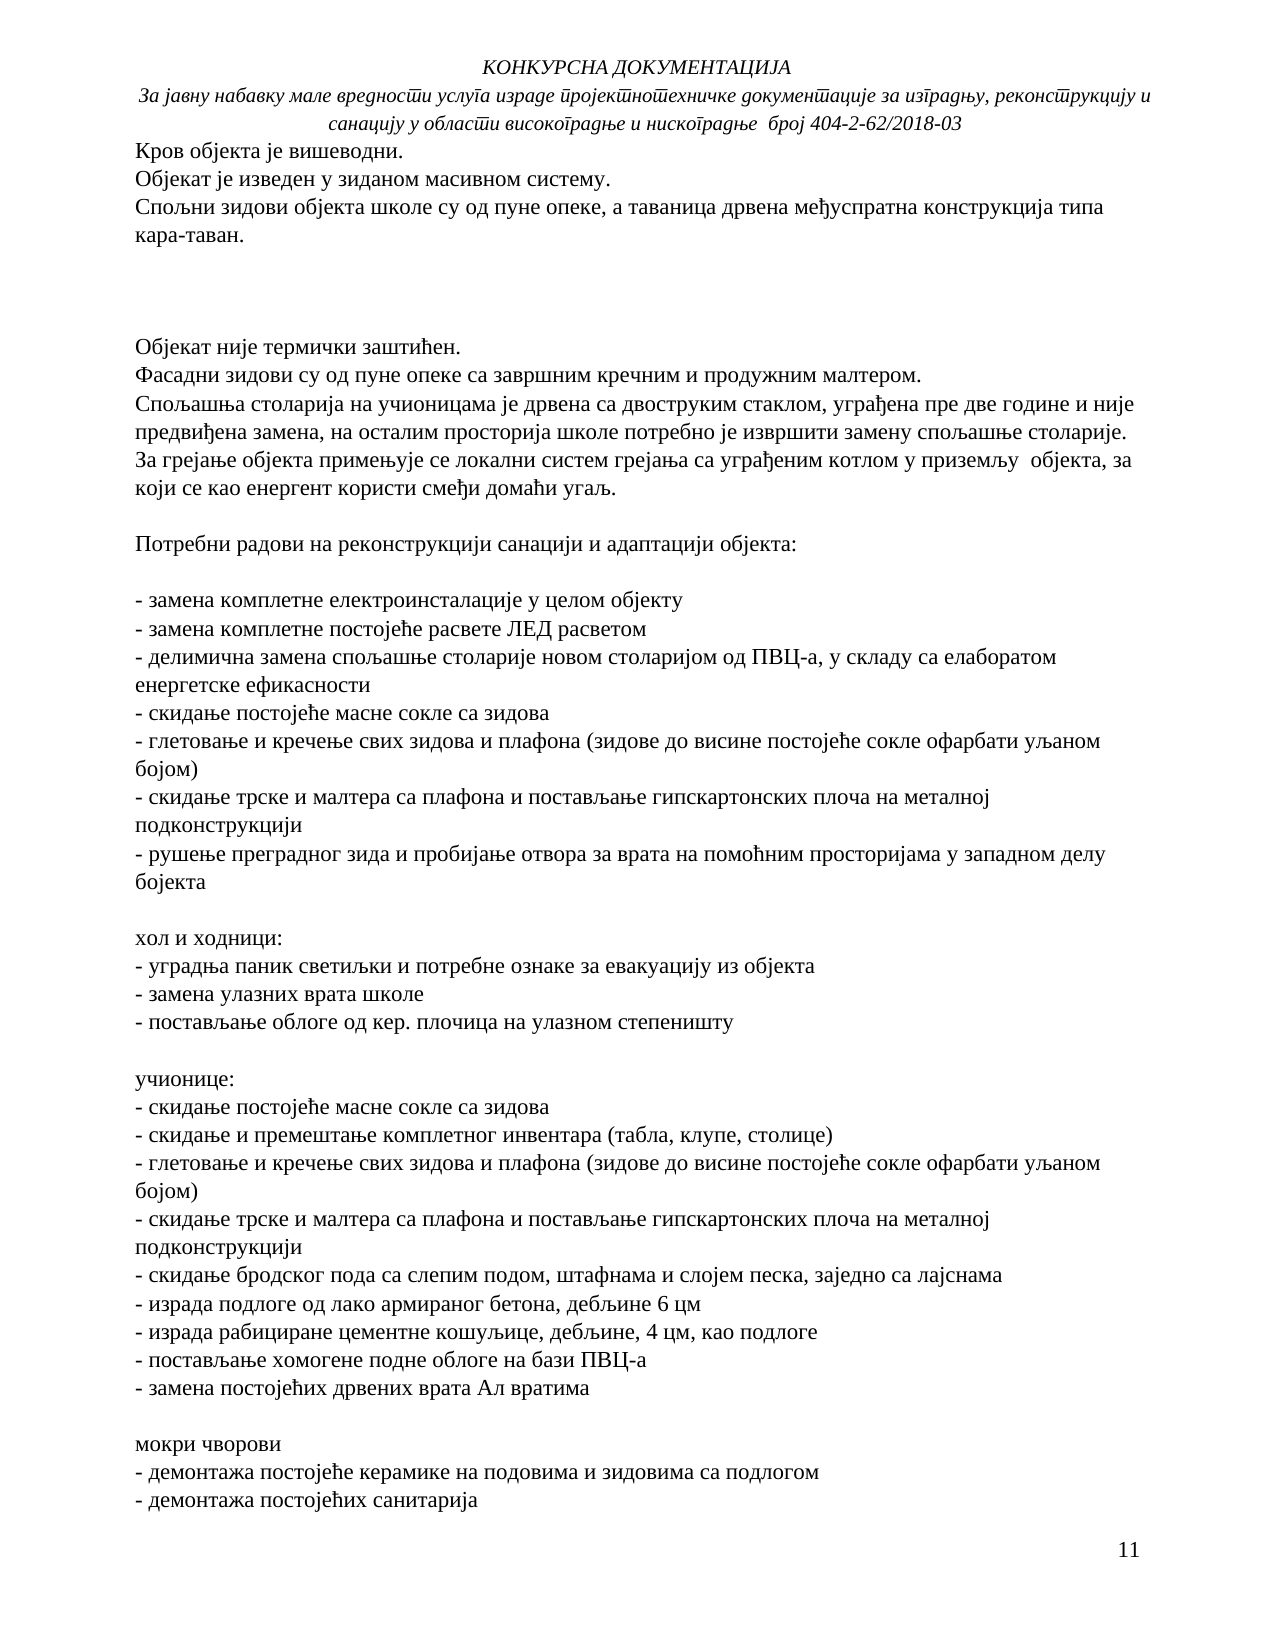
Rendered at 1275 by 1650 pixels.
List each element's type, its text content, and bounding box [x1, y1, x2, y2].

text - замена комплетне електроинсталације у целом објекту [135, 585, 1140, 613]
text хол и ходници: [135, 922, 1140, 950]
text Фасадни зидови су од пуне опеке са завршним кречним и продужним малтером. [135, 360, 1140, 388]
text - скидање бродског пода са слепим подом, штафнама и слојем песка, заједно са лајснама [135, 1260, 1140, 1288]
text - замена комплетне постојеће расвете ЛЕД расветом [135, 613, 1140, 641]
text Спољашња столарија на учионицама је дрвена са двоструким стаклом, уграђена пре две године и није предвиђена замена, на осталим просторија школе потребно је извршити замену спољашње столарије. [135, 388, 1140, 444]
text - делимична замена спољашње столарије новом столаријом од ПВЦ-а, у складу са елаборатом енергетске ефикасности [135, 641, 1140, 697]
text - израда рабициране цементне кошуљице, дебљине, 4 цм, као подлоге [135, 1316, 1140, 1344]
text Објекат није термички заштићен. [135, 332, 1140, 360]
text - скидање и премештање комплетног инвентара (табла, клупе, столице) [135, 1119, 1140, 1147]
text - израда подлоге од лако армираног бетона, дебљине 6 цм [135, 1288, 1140, 1316]
text - постављање облоге од кер. плочица на улазном степеништу [135, 1007, 1140, 1035]
text Кров објекта је вишеводни. [135, 135, 1140, 163]
text учионице: [135, 1063, 1140, 1091]
text - глетовање и кречење свих зидова и плафона (зидове до висине постојеће сокле офарбати уљаном бојом) [135, 1147, 1140, 1203]
text - постављање хомогене подне облоге на бази ПВЦ-а [135, 1344, 1140, 1372]
text За грејање објекта примењује се локални систем грејања са уграђеним котлом у приземљу објекта, за који се као енергент користи смеђи домаћи угаљ. [135, 444, 1140, 500]
text - скидање трске и малтера са плафона и постављање гипскартонских плоча на металној подконструкцији [135, 782, 1140, 838]
text - демонтажа постојеће керамике на подовима и зидовима са подлогом [135, 1457, 1140, 1485]
text - демонтажа постојећих санитарија [135, 1485, 1140, 1513]
text - замена постојећих дрвених врата Ал вратима [135, 1372, 1140, 1400]
text - глетовање и кречење свих зидова и плафона (зидове до висине постојеће сокле офарбати уљаном бојом) [135, 725, 1140, 782]
text - уградња паник светиљки и потребне ознаке за евакуацију из објекта [135, 950, 1140, 978]
text - рушење преградног зида и пробијање отвора за врата на помоћним просторијама у западном делу бојекта [135, 838, 1140, 894]
text - скидање трске и малтера са плафона и постављање гипскартонских плоча на металној подконструкцији [135, 1203, 1140, 1260]
text мокри чворови [135, 1428, 1140, 1457]
text Објекат је изведен у зиданом масивном систему. [135, 163, 1140, 191]
text - скидање постојеће масне сокле са зидова [135, 1091, 1140, 1119]
text Спољни зидови објекта школе су од пуне опеке, а таваница дрвена међуспратна конструкција типа кара-таван. [135, 191, 1140, 247]
text - скидање постојеће масне сокле са зидова [135, 697, 1140, 725]
text Потребни радови на реконструкцији санацији и адаптацији објекта: [135, 528, 1140, 557]
text - замена улазних врата школе [135, 978, 1140, 1007]
